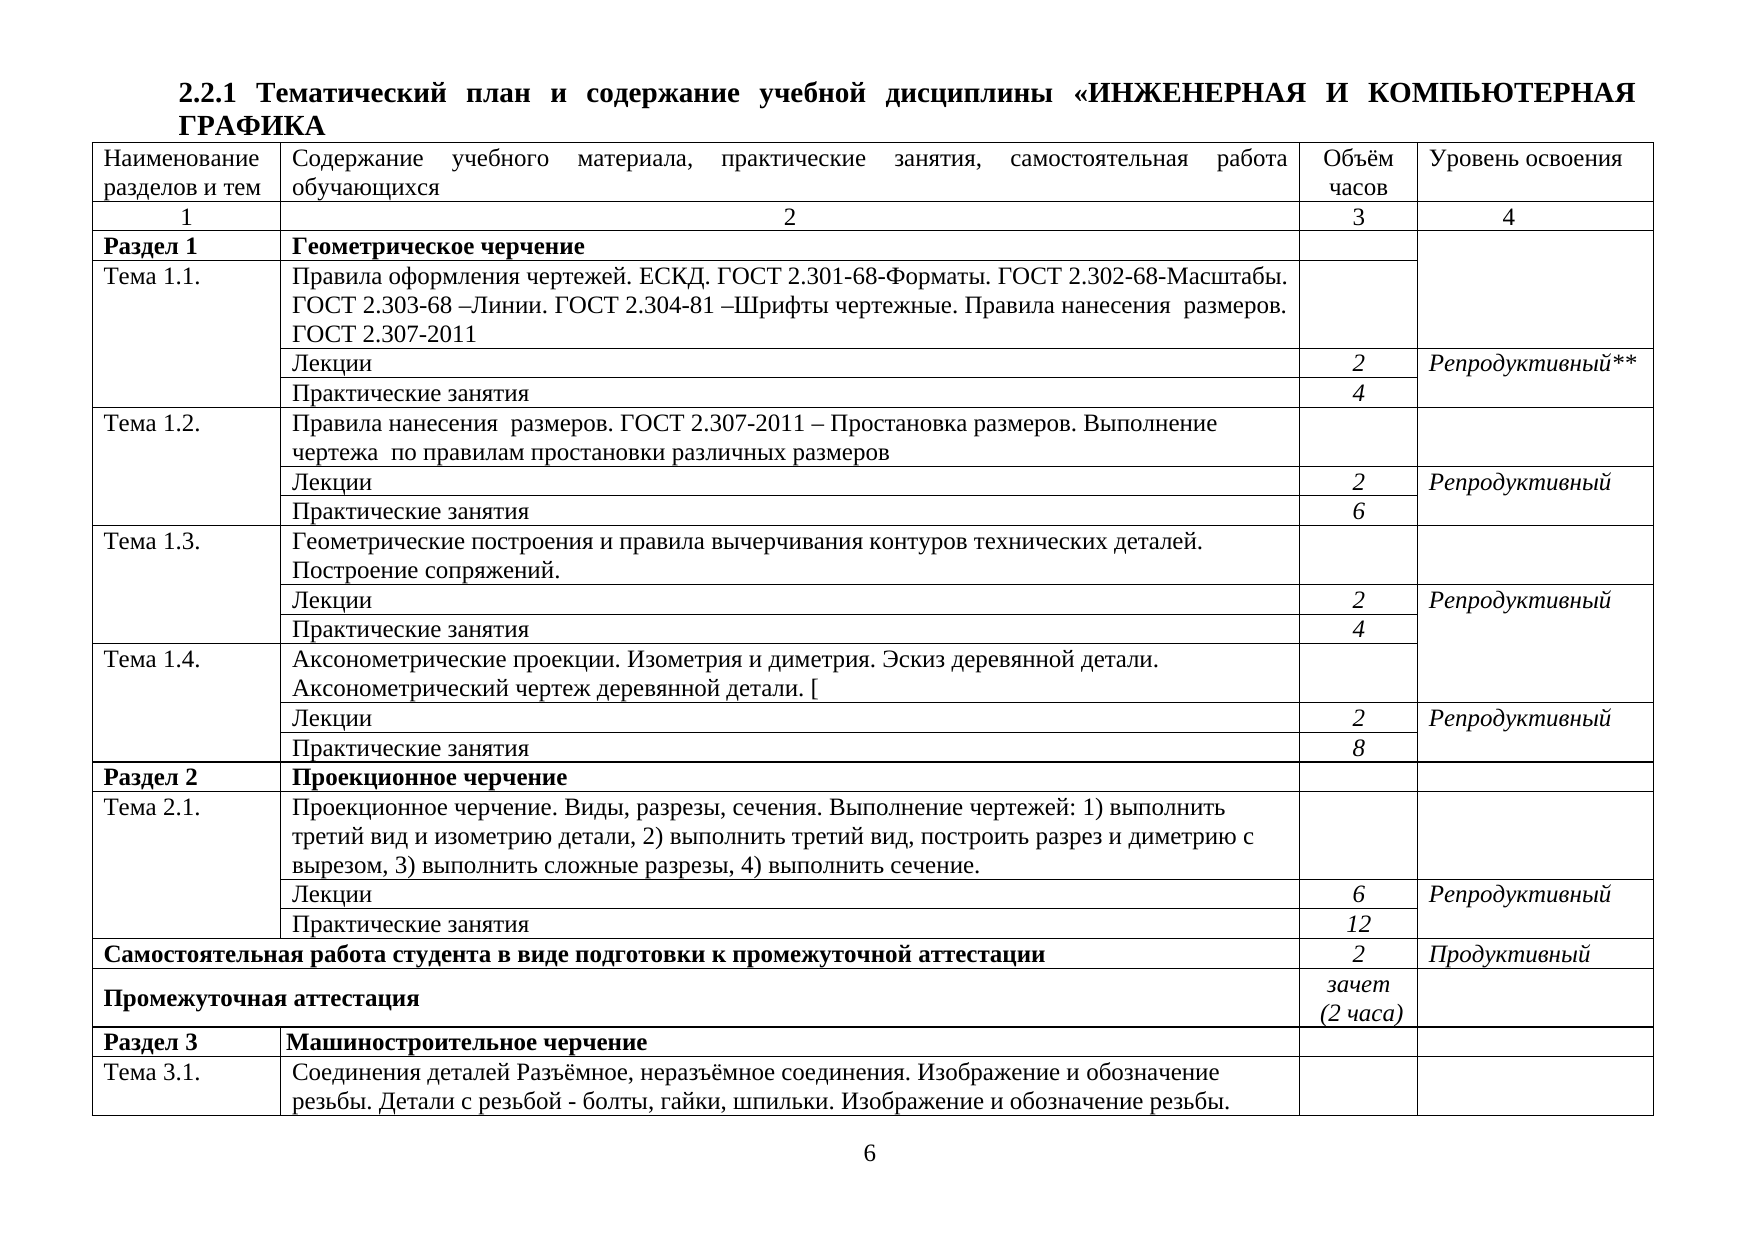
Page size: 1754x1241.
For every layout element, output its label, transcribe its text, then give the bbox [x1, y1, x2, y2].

table_cell [1300, 763, 1417, 791]
table_cell Репродуктивный [1418, 880, 1653, 938]
table_cell [1418, 969, 1653, 1026]
table_cell 2 [1300, 467, 1417, 495]
table_cell [1418, 408, 1653, 466]
table_cell Тема 2.1. [93, 792, 280, 938]
table_cell Тема 1.3. [93, 526, 280, 643]
table_cell Лекции [281, 703, 1299, 732]
table_cell [1300, 792, 1417, 878]
table_cell [1418, 1057, 1653, 1115]
table_cell Практические занятия [281, 733, 1299, 761]
table_cell Репродуктивный [1418, 467, 1653, 525]
table_cell 6 [1300, 880, 1417, 908]
table_cell Практические занятия [281, 496, 1299, 525]
table_cell 2 [1300, 703, 1417, 732]
table_cell [1300, 1028, 1417, 1056]
table_cell Тема 1.2. [93, 408, 280, 525]
table_cell [1418, 792, 1653, 878]
table_cell 4 [1418, 202, 1653, 230]
table_cell Геометрические построения и правила вычерчивания контуров технических деталей. Построение сопряжений. [281, 526, 1299, 584]
table_cell Промежуточная аттестация [93, 969, 1299, 1026]
text 2.2.1 Тематический план и содержание учебной дисциплины «Инженерная и компьютерная графика [178, 75, 1636, 142]
table_cell 4 [1300, 378, 1417, 407]
table_cell Тема 3.1. [93, 1057, 280, 1115]
table_cell [1418, 526, 1653, 584]
table_cell [1418, 231, 1653, 347]
table_cell [1300, 231, 1417, 260]
table_cell Репродуктивный** [1418, 349, 1653, 407]
table_cell Проекционное черчение [281, 763, 1299, 791]
table_cell 6 [1300, 496, 1417, 525]
table_header Содержание учебного материала, практические занятия, самостоятельная работа обучающихся [281, 143, 1299, 201]
table_cell 1 [93, 202, 280, 230]
table_cell [1300, 1057, 1417, 1115]
table_cell Машиностроительное черчение [281, 1028, 1299, 1056]
table_cell Практические занятия [281, 615, 1299, 643]
table_cell Раздел 1 [93, 231, 280, 260]
table_cell Проекционное черчение. Виды, разрезы, сечения. Выполнение чертежей: 1) выполнить третий вид и изометрию детали, 2) выполнить третий вид, построить разрез и диметрию с вырезом, 3) выполнить сложные разрезы, 4) выполнить сечение. [281, 792, 1299, 878]
table_cell [1300, 644, 1417, 702]
table_cell 8 [1300, 733, 1417, 761]
table_cell [1300, 408, 1417, 466]
table_cell Правила оформления чертежей. ЕСКД. ГОСТ 2.301-68-Форматы. ГОСТ 2.302-68-Масштабы. ГОСТ 2.303-68 –Линии. ГОСТ 2.304-81 –Шрифты чертежные. Правила нанесения размеров. ГОСТ 2.307-2011 [281, 261, 1299, 347]
table_cell Самостоятельная работа студента в виде подготовки к промежуточной аттестации [93, 939, 1299, 968]
table_cell [1418, 1028, 1653, 1056]
table_cell Правила нанесения размеров. ГОСТ 2.307-2011 – Простановка размеров. Выполнение чертежа по правилам простановки различных размеров [281, 408, 1299, 466]
table_cell Тема 1.4. [93, 644, 280, 761]
table_cell Геометрическое черчение [281, 231, 1299, 260]
table_cell Лекции [281, 880, 1299, 908]
table_header Наименование разделов и тем [93, 143, 280, 201]
table_cell 4 [1300, 615, 1417, 643]
table_cell 3 [1300, 202, 1417, 230]
table_cell Практические занятия [281, 909, 1299, 938]
table_cell 12 [1300, 909, 1417, 938]
table_cell Репродуктивный [1418, 703, 1653, 761]
table_header Объём часов [1300, 143, 1417, 201]
table_cell 2 [1300, 349, 1417, 377]
table_cell Раздел 2 [93, 763, 280, 791]
table_cell 2 [1300, 585, 1417, 613]
table_cell [1300, 526, 1417, 584]
table_cell [1418, 763, 1653, 791]
table_cell Раздел 3 [93, 1028, 280, 1056]
table_cell Лекции [281, 349, 1299, 377]
table_cell [1300, 261, 1417, 347]
table_cell зачет (2 часа) [1300, 969, 1417, 1026]
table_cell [281, 1057, 1299, 1115]
table_cell Лекции [281, 467, 1299, 495]
table_cell 2 [281, 202, 1299, 230]
table_cell Аксонометрические проекции. Изометрия и диметрия. Эскиз деревянной детали. Аксонометрический чертеж деревянной детали. [ [281, 644, 1299, 702]
table_cell Практические занятия [281, 378, 1299, 407]
table_cell 2 [1300, 939, 1417, 968]
table_cell Продуктивный [1418, 939, 1653, 968]
table_cell Тема 1.1. [93, 261, 280, 407]
table_header Уровень освоения [1418, 143, 1653, 201]
table_cell Лекции [281, 585, 1299, 613]
table_cell Репродуктивный [1418, 585, 1653, 702]
